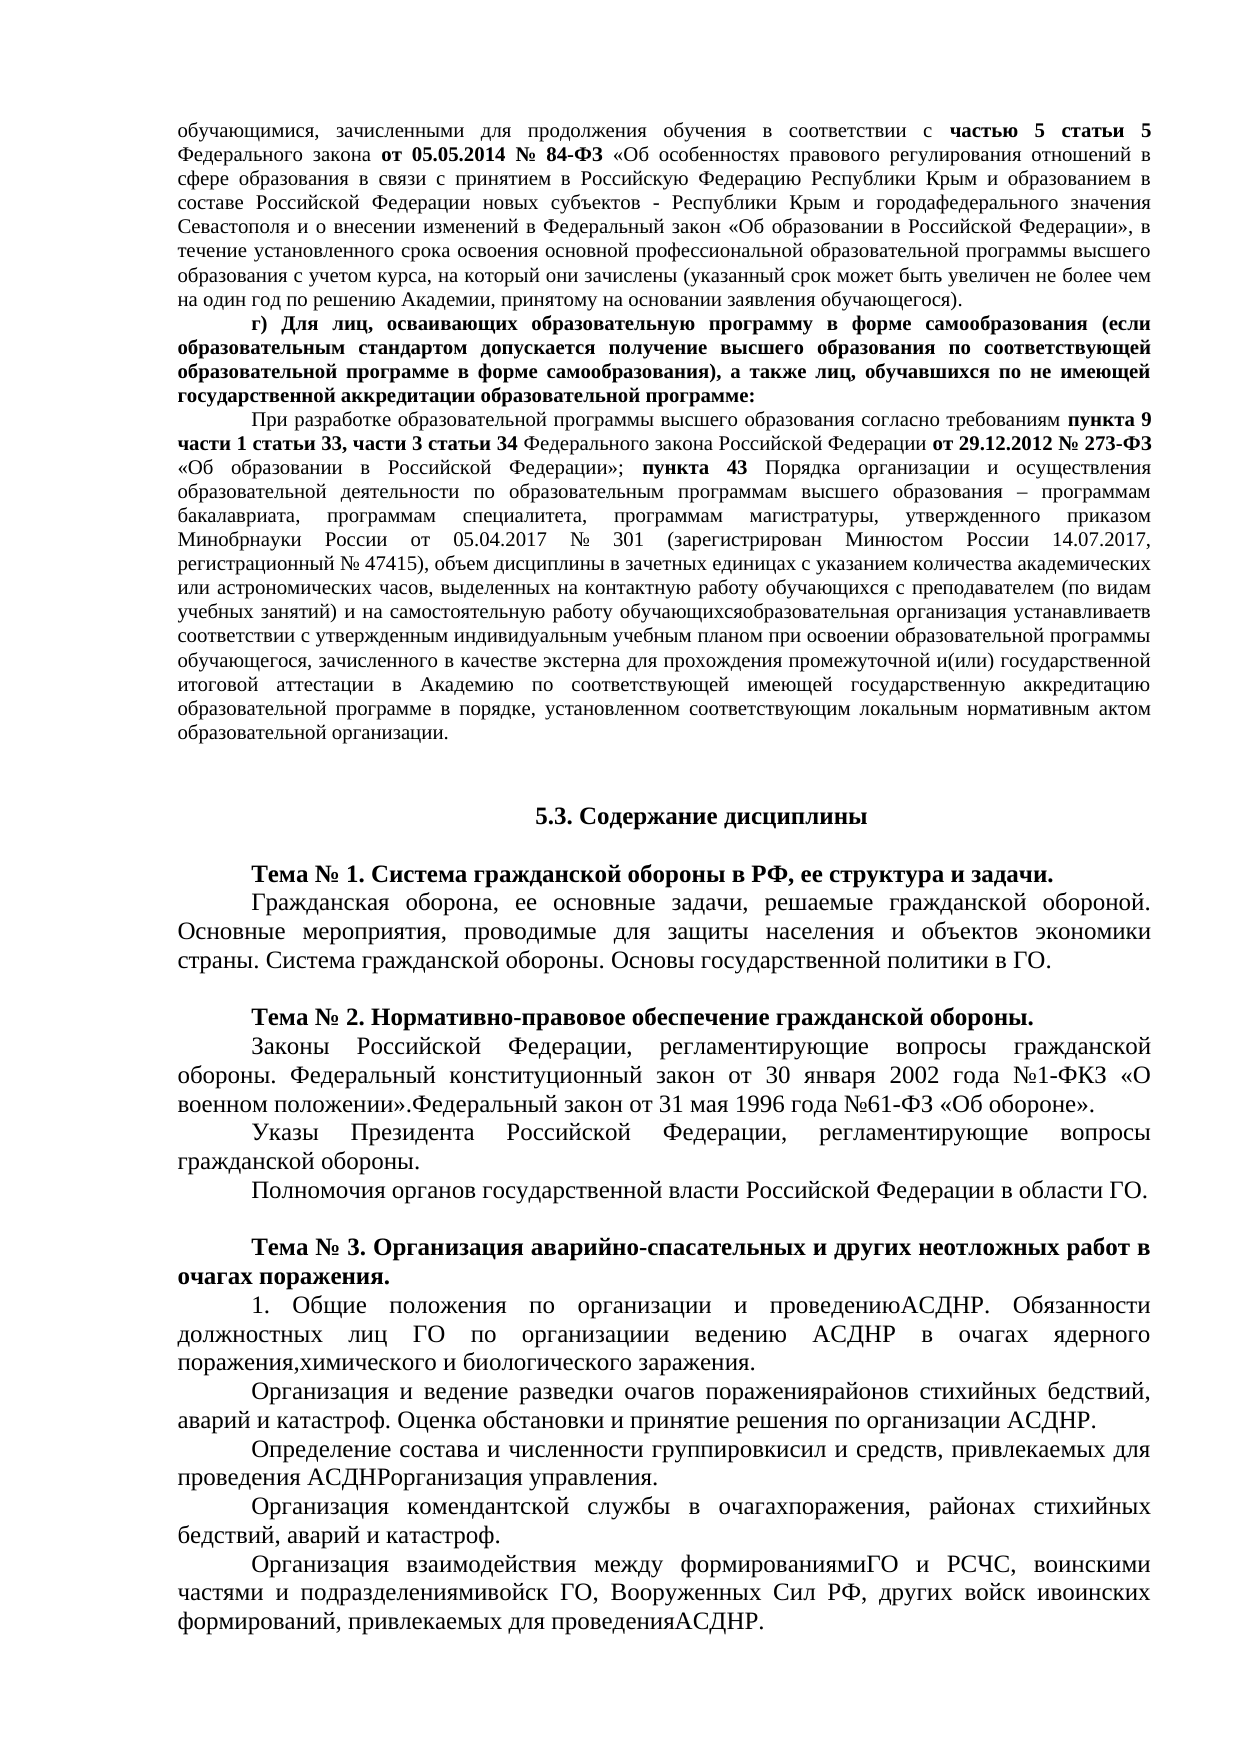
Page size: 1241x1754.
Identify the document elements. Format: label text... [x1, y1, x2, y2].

text Полномочия органов государственной власти Российской Федерации в области ГО. [177, 1175, 1152, 1204]
text Организация комендантской службы в очагахпоражения, районах стихийных бедствий, аварий и катастроф. [177, 1491, 1152, 1549]
text Определение состава и численности группировкисил и средств, привлекаемых для проведения АСДНРорганизация управления. [177, 1434, 1152, 1491]
text При разработке образовательной программы высшего образования согласно требованиям пункта 9 части 1 статьи 33, части 3 статьи 34 Федерального закона Российской Федерации от 29.12.2012 № 273-ФЗ «Об образовании в Российской Федерации»; пункта 43 Порядка организации и осуществления образовательной деятельности по образовательным программам высшего образования – программам бакалавриата, программам специалитета, программам магистратуры, утвержденного приказом Минобрнауки России от 05.04.2017 № 301 (зарегистрирован Минюстом России 14.07.2017, регистрационный № 47415), объем дисциплины в зачетных единицах с указанием количества академических или астрономических часов, выделенных на контактную работу обучающихся с преподавателем (по видам учебных занятий) и на самостоятельную работу обучающихсяобразовательная организация устанавливаетв соответствии с утвержденным индивидуальным учебным планом при освоении образовательной программы обучающегося, зачисленного в качестве экстерна для прохождения промежуточной и(или) государственной итоговой аттестации в Академию по соответствующей имеющей государственную аккредитацию образовательной программе в порядке, установленном соответствующим локальным нормативным актом образовательной организации. [177, 407, 1152, 744]
text 5.3. Содержание дисциплины [177, 801, 1152, 830]
text Указы Президента Российской Федерации, регламентирующие вопросы гражданской обороны. [177, 1117, 1152, 1175]
text 1. Общие положения по организации и проведениюАСДНР. Обязанности должностных лиц ГО по организациии ведению АСДНР в очагах ядерного поражения,химического и биологического заражения. [177, 1290, 1152, 1376]
text г) Для лиц, осваивающих образовательную программу в форме самообразования (если образовательным стандартом допускается получение высшего образования по соответствующей образовательной программе в форме самообразования), а также лиц, обучавшихся по не имеющей государственной аккредитации образовательной программе: [177, 311, 1152, 407]
text Гражданская оборона, ее основные задачи, решаемые гражданской обороной. Основные мероприятия, проводимые для защиты населения и объектов экономики страны. Система гражданской обороны. Основы государственной политики в ГО. [177, 887, 1152, 974]
text Тема № 1. Система гражданской обороны в РФ, ее структура и задачи. [177, 859, 1152, 887]
text Тема № 2. Нормативно-правовое обеспечение гражданской обороны. [177, 1002, 1152, 1031]
text Организация и ведение разведки очагов поражениярайонов стихийных бедствий, аварий и катастроф. Оценка обстановки и принятие решения по организации АСДНР. [177, 1376, 1152, 1434]
text Законы Российской Федерации, регламентирующие вопросы гражданской обороны. Федеральный конституционный закон от 30 января 2002 года №1-ФКЗ «О военном положении».Федеральный закон от 31 мая 1996 года №61-ФЗ «Об обороне». [177, 1031, 1152, 1117]
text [177, 118, 1152, 311]
text Тема № 3. Организация аварийно-спасательных и других неотложных работ в очагах поражения. [177, 1232, 1152, 1290]
text Организация взаимодействия между формированиямиГО и РСЧС, воинскими частями и подразделениямивойск ГО, Вооруженных Сил РФ, других войск ивоинских формирований, привлекаемых для проведенияАСДНР. [177, 1549, 1152, 1635]
